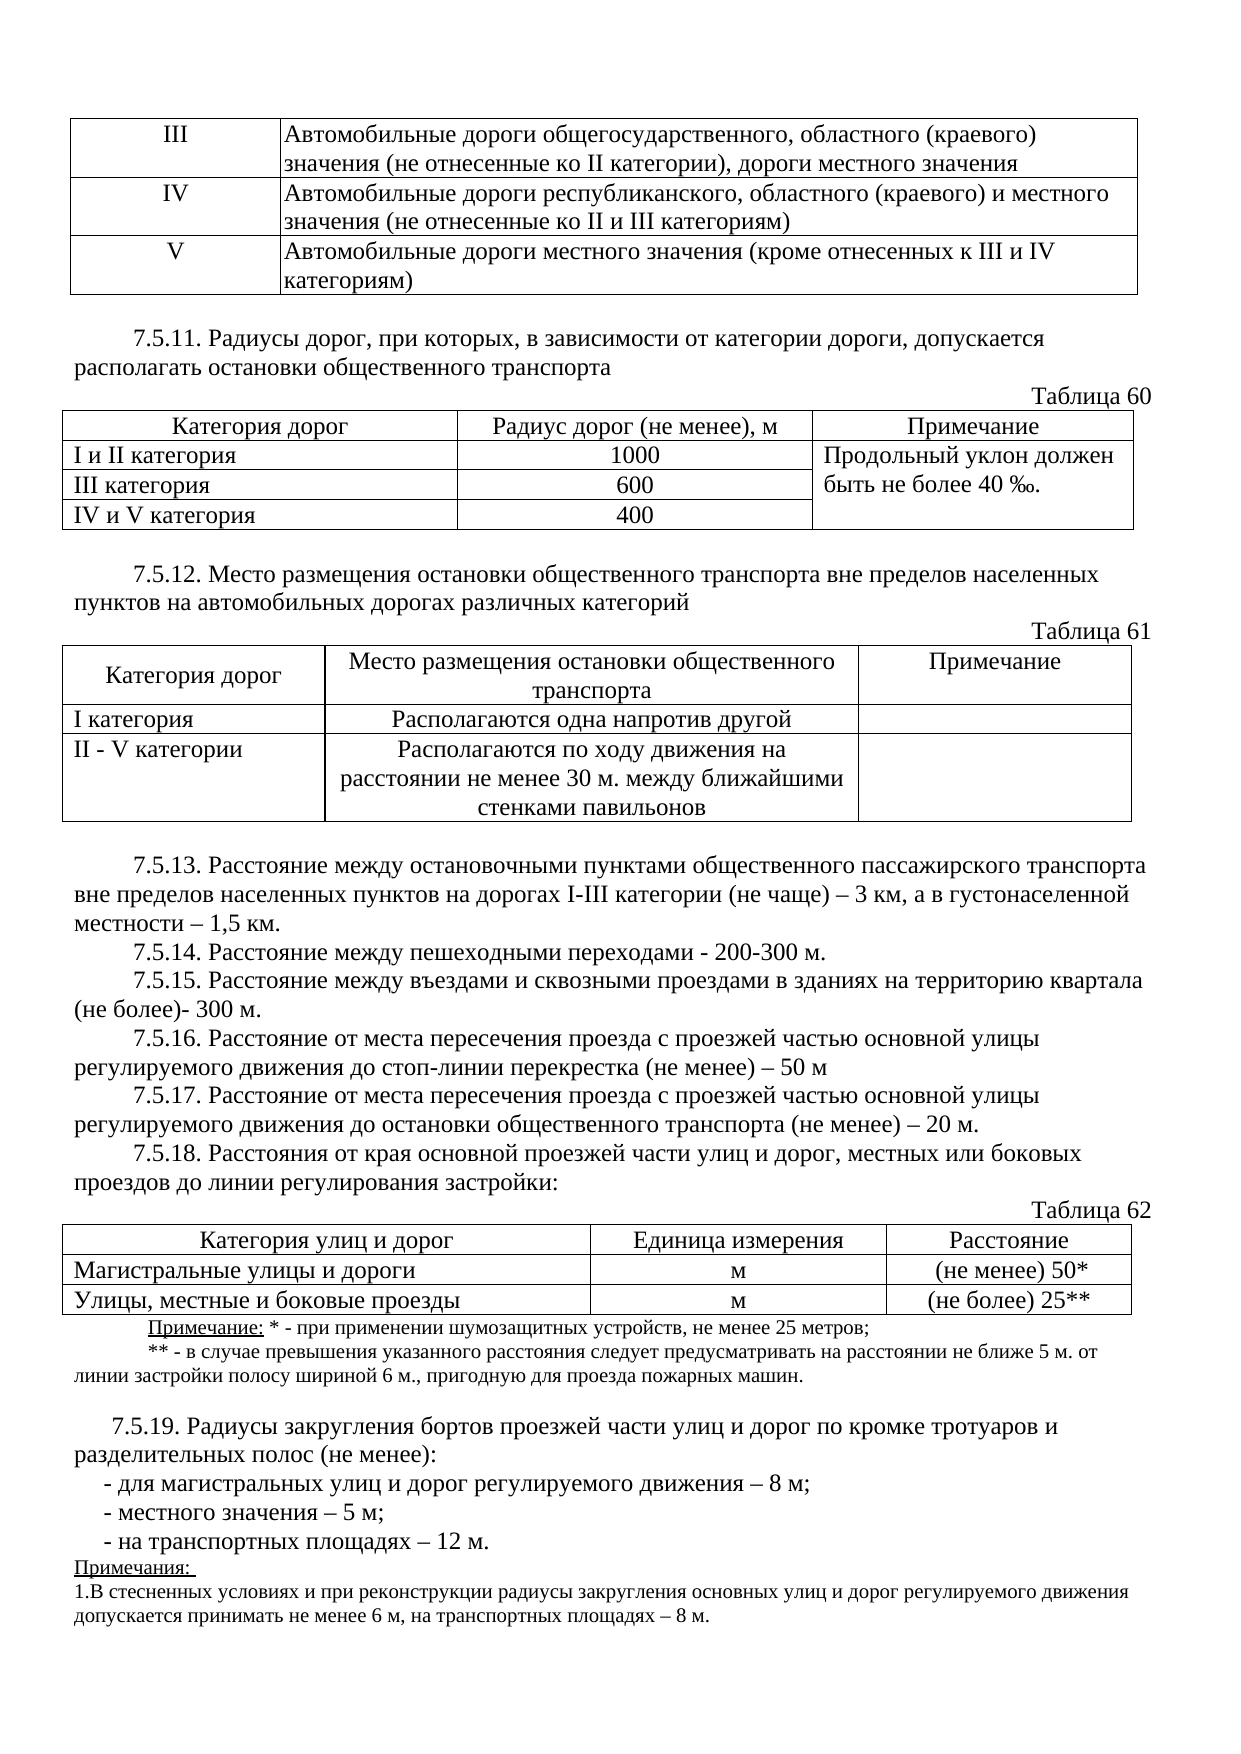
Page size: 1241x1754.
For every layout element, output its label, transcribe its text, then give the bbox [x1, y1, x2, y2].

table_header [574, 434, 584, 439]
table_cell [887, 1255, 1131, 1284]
list - на транспортных площадях – . [103, 1526, 1152, 1554]
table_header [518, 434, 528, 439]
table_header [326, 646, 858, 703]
list 1.В стесненных условиях и при реконструкции радиусы закругления основных улиц и дорог регулируемого движения допускается принимать не менее , на транспортных площадях – . [74, 1579, 1152, 1627]
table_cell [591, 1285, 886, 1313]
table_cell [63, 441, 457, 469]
text ** - в случае превышения указанного расстояния следует предусматривать на расстоянии не ближе . от линии застройки полосу шириной ., пригодную для проезда пожарных машин. [74, 1339, 1152, 1387]
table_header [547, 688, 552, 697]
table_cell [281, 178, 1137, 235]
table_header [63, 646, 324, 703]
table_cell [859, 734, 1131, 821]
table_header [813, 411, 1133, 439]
list 7.5.15. Расстояние между въездами и сквозными проездами в зданиях на территорию квартала (не более)- . [74, 965, 1152, 1023]
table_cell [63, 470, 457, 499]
list 7.5.14. Расстояние между пешеходными переходами - 200-. [74, 937, 1152, 965]
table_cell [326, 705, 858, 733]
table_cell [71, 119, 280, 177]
list 7.5.19. Радиусы закругления бортов проезжей части улиц и дорог по кромке тротуаров и разделительных полос (не менее): [74, 1411, 1152, 1468]
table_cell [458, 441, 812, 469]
subtitle Примечания: [74, 1554, 1152, 1579]
list Таблица 61 [74, 616, 1152, 645]
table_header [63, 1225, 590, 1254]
list 7.5.11. Радиусы дорог, при которых, в зависимости от категории дороги, допускается располагать остановки общественного транспорта [74, 323, 1152, 381]
text 7.5.17. Расстояние от места пересечения проезда с проезжей частью основной улицы регулируемого движения до остановки общественного транспорта (не менее) – . [74, 1080, 1152, 1138]
list Таблица 62 [74, 1195, 1152, 1224]
list - местного значения – ; [103, 1497, 1152, 1526]
list - для магистральных улиц и дорог регулируемого движения – ; [103, 1468, 1152, 1497]
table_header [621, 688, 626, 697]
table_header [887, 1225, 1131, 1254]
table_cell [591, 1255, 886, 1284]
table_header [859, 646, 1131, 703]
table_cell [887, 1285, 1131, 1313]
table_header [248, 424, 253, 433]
text Примечание: * - при применении шумозащитных устройств, не менее ; [74, 1314, 1152, 1339]
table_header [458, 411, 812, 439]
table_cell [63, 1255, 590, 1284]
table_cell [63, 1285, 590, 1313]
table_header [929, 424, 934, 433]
list 7.5.12. Место размещения остановки общественного транспорта вне пределов населенных пунктов на автомобильных дорогах различных категорий [74, 559, 1152, 616]
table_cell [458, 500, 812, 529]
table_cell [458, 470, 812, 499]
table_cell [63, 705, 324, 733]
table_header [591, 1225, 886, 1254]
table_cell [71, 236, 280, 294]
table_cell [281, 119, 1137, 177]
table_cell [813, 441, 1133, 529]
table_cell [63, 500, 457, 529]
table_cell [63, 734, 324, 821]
list Таблица 60 [74, 381, 1152, 410]
text 7.5.16. Расстояние от места пересечения проезда с проезжей частью основной улицы регулируемого движения до стоп-линии перекрестка (не менее) – [74, 1023, 1152, 1080]
list 7.5.18. Расстояния от края основной проезжей части улиц и дорог, местных или боковых проездов до линии регулирования застройки: [74, 1138, 1152, 1195]
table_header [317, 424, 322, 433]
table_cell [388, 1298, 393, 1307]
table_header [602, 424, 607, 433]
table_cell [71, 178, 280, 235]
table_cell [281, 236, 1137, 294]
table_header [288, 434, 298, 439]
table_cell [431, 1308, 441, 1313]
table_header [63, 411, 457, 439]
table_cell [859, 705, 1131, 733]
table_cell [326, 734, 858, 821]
list 7.5.13. Расстояние между остановочными пунктами общественного пассажирского транспорта вне пределов населенных пунктов на дорогах I-III категории (не чаще) – , а в густонаселенной местности – . [74, 850, 1152, 937]
